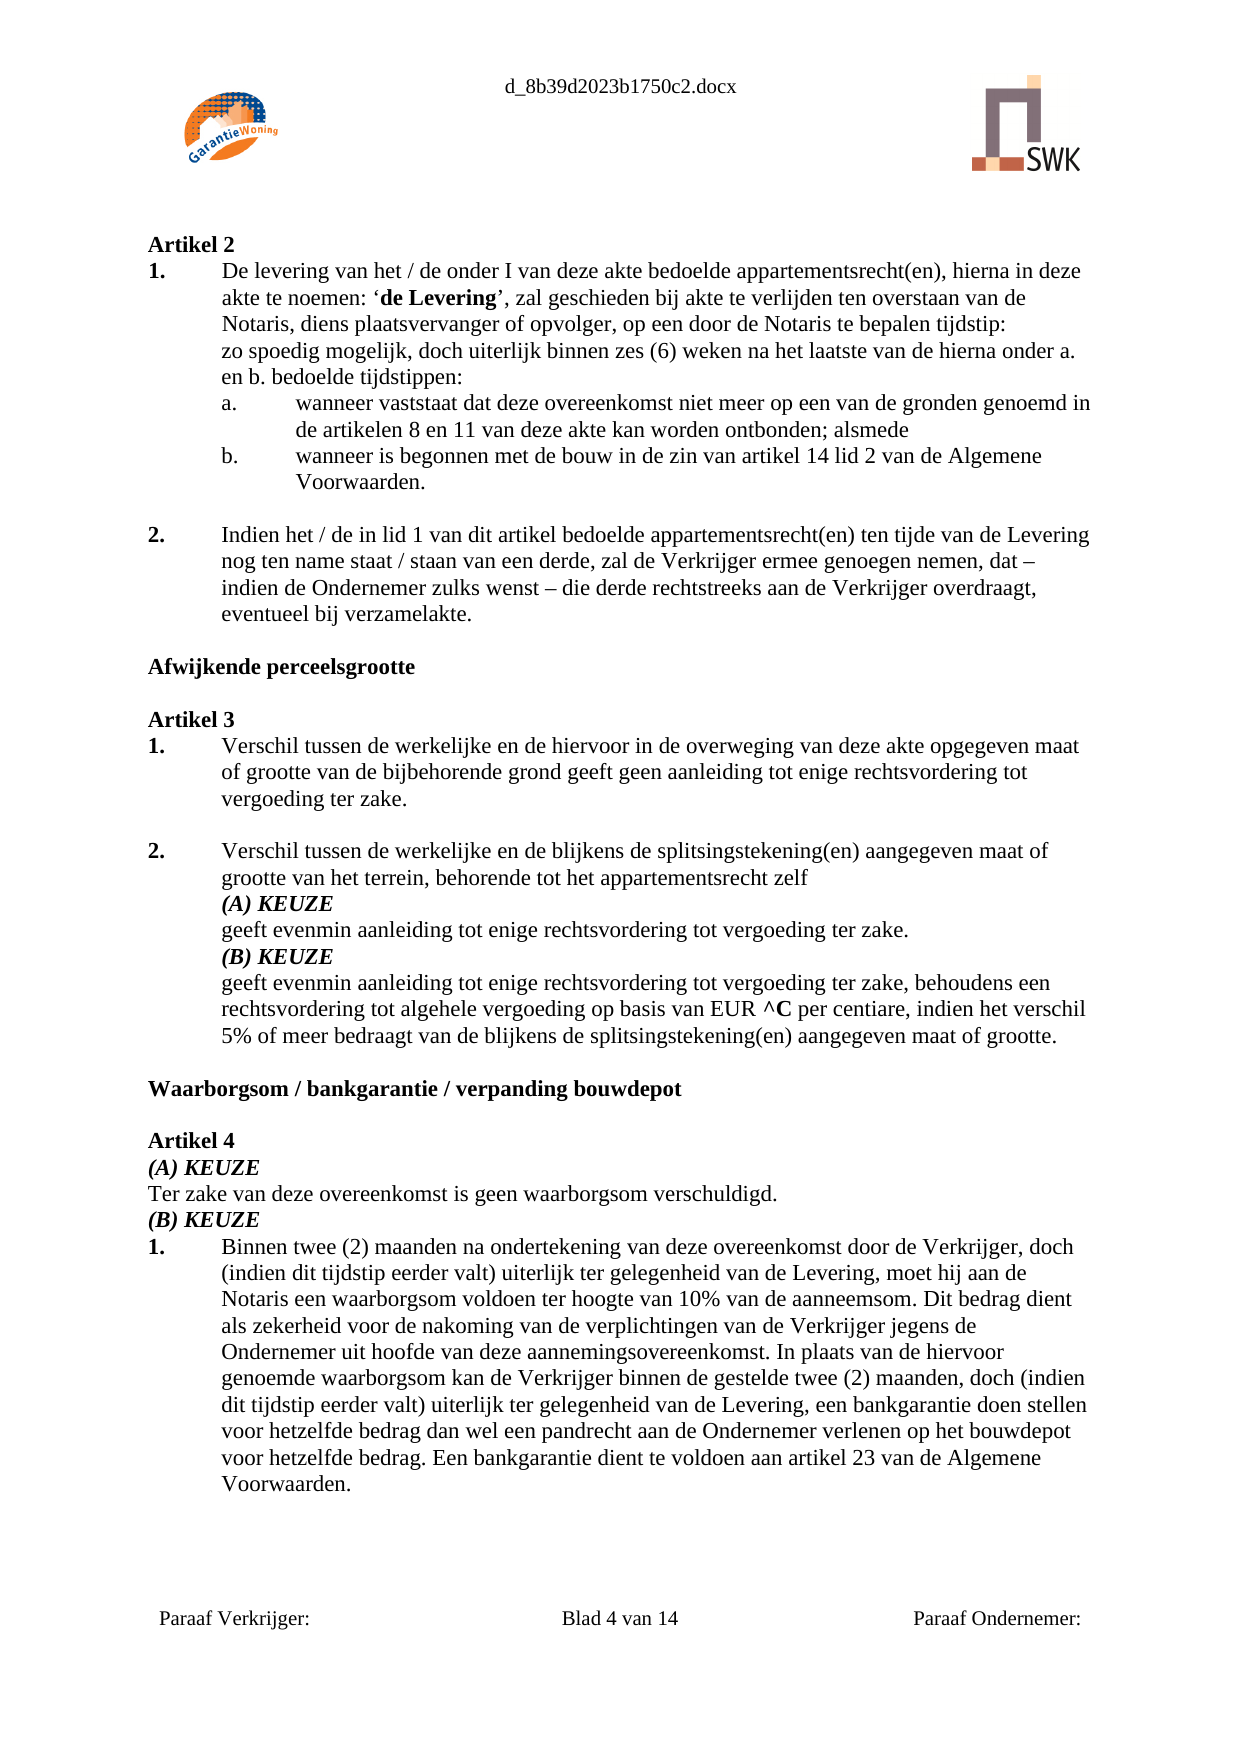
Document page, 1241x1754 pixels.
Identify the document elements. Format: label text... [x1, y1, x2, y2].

text Artikel 2 [148, 231, 1092, 258]
text a. wanneer vaststaat dat deze overeenkomst niet meer op een van de gronden genoemd in de artikelen 8 en 11 van deze akte kan worden ontbonden; alsmede [221, 389, 1092, 442]
text (A) KEUZE [148, 1154, 1092, 1180]
text zo spoedig mogelijk, doch uiterlijk binnen zes (6) weken na het laatste van de hierna onder a. en b. bedoelde tijdstippen: [221, 337, 1092, 389]
text Artikel 3 [148, 706, 1092, 732]
picture [158, 73, 302, 179]
text (B) KEUZE [148, 943, 1092, 969]
text 2. Verschil tussen de werkelijke en de blijkens de splitsingstekening(en) aangegeven maat of grootte van het terrein, behorende tot het appartementsrecht zelf [148, 837, 1092, 890]
text geeft evenmin aanleiding tot enige rechtsvordering tot vergoeding ter zake. [148, 916, 1092, 943]
text 2. Indien het / de in lid 1 van dit artikel bedoelde appartementsrecht(en) ten tijde van de Levering nog ten name staat / staan van een derde, zal de Verkrijger ermee genoegen nemen, dat – indien de Ondernemer zulks wenst – die derde rechtstreeks aan de Verkrijger overdraagt, eventueel bij verzamelakte. [148, 521, 1092, 627]
text geeft evenmin aanleiding tot enige rechtsvordering tot vergoeding ter zake, behoudens een rechtsvordering tot algehele vergoeding op basis van EUR ^C per centiare, indien het verschil 5% of meer bedraagt van de blijkens de splitsingstekening(en) aangegeven maat of grootte. [221, 969, 1092, 1048]
text Artikel 4 [148, 1127, 1092, 1154]
text Ter zake van deze overeenkomst is geen waarborgsom verschuldigd. [148, 1180, 1092, 1206]
text 1. Binnen twee (2) maanden na ondertekening van deze overeenkomst door de Verkrijger, doch (indien dit tijdstip eerder valt) uiterlijk ter gelegenheid van de Levering, moet hij aan de Notaris een waarborgsom voldoen ter hoogte van 10% van de aanneemsom. Dit bedrag dient als zekerheid voor de nakoming van de verplichtingen van de Verkrijger jegens de Ondernemer uit hoofde van deze aannemingsovereenkomst. In plaats van de hiervoor genoemde waarborgsom kan de Verkrijger binnen de gestelde twee (2) maanden, doch (indien dit tijdstip eerder valt) uiterlijk ter gelegenheid van de Levering, een bankgarantie doen stellen voor hetzelfde bedrag dan wel een pandrecht aan de Ondernemer verlenen op het bouwdepot voor hetzelfde bedrag. Een bankgarantie dient te voldoen aan artikel 23 van de Algemene Voorwaarden. [148, 1233, 1092, 1496]
text 1. De levering van het / de onder I van deze akte bedoelde appartementsrecht(en), hierna in deze akte te noemen: ‘de Levering’, zal geschieden bij akte te verlijden ten overstaan van de Notaris, diens plaatsvervanger of opvolger, op een door de Notaris te bepalen tijdstip: [148, 258, 1092, 337]
picture [970, 73, 1082, 173]
text (A) KEUZE [148, 890, 1092, 916]
text b. wanneer is begonnen met de bouw in de zin van artikel 14 lid 2 van de Algemene Voorwaarden. [221, 442, 1092, 495]
text 1. Verschil tussen de werkelijke en de hiervoor in de overweging van deze akte opgegeven maat of grootte van de bijbehorende grond geeft geen aanleiding tot enige rechtsvordering tot vergoeding ter zake. [148, 732, 1092, 811]
text Afwijkende perceelsgrootte [148, 653, 1092, 679]
text (B) KEUZE [148, 1206, 1092, 1233]
text Waarborgsom / bankgarantie / verpanding bouwdepot [148, 1074, 1092, 1101]
